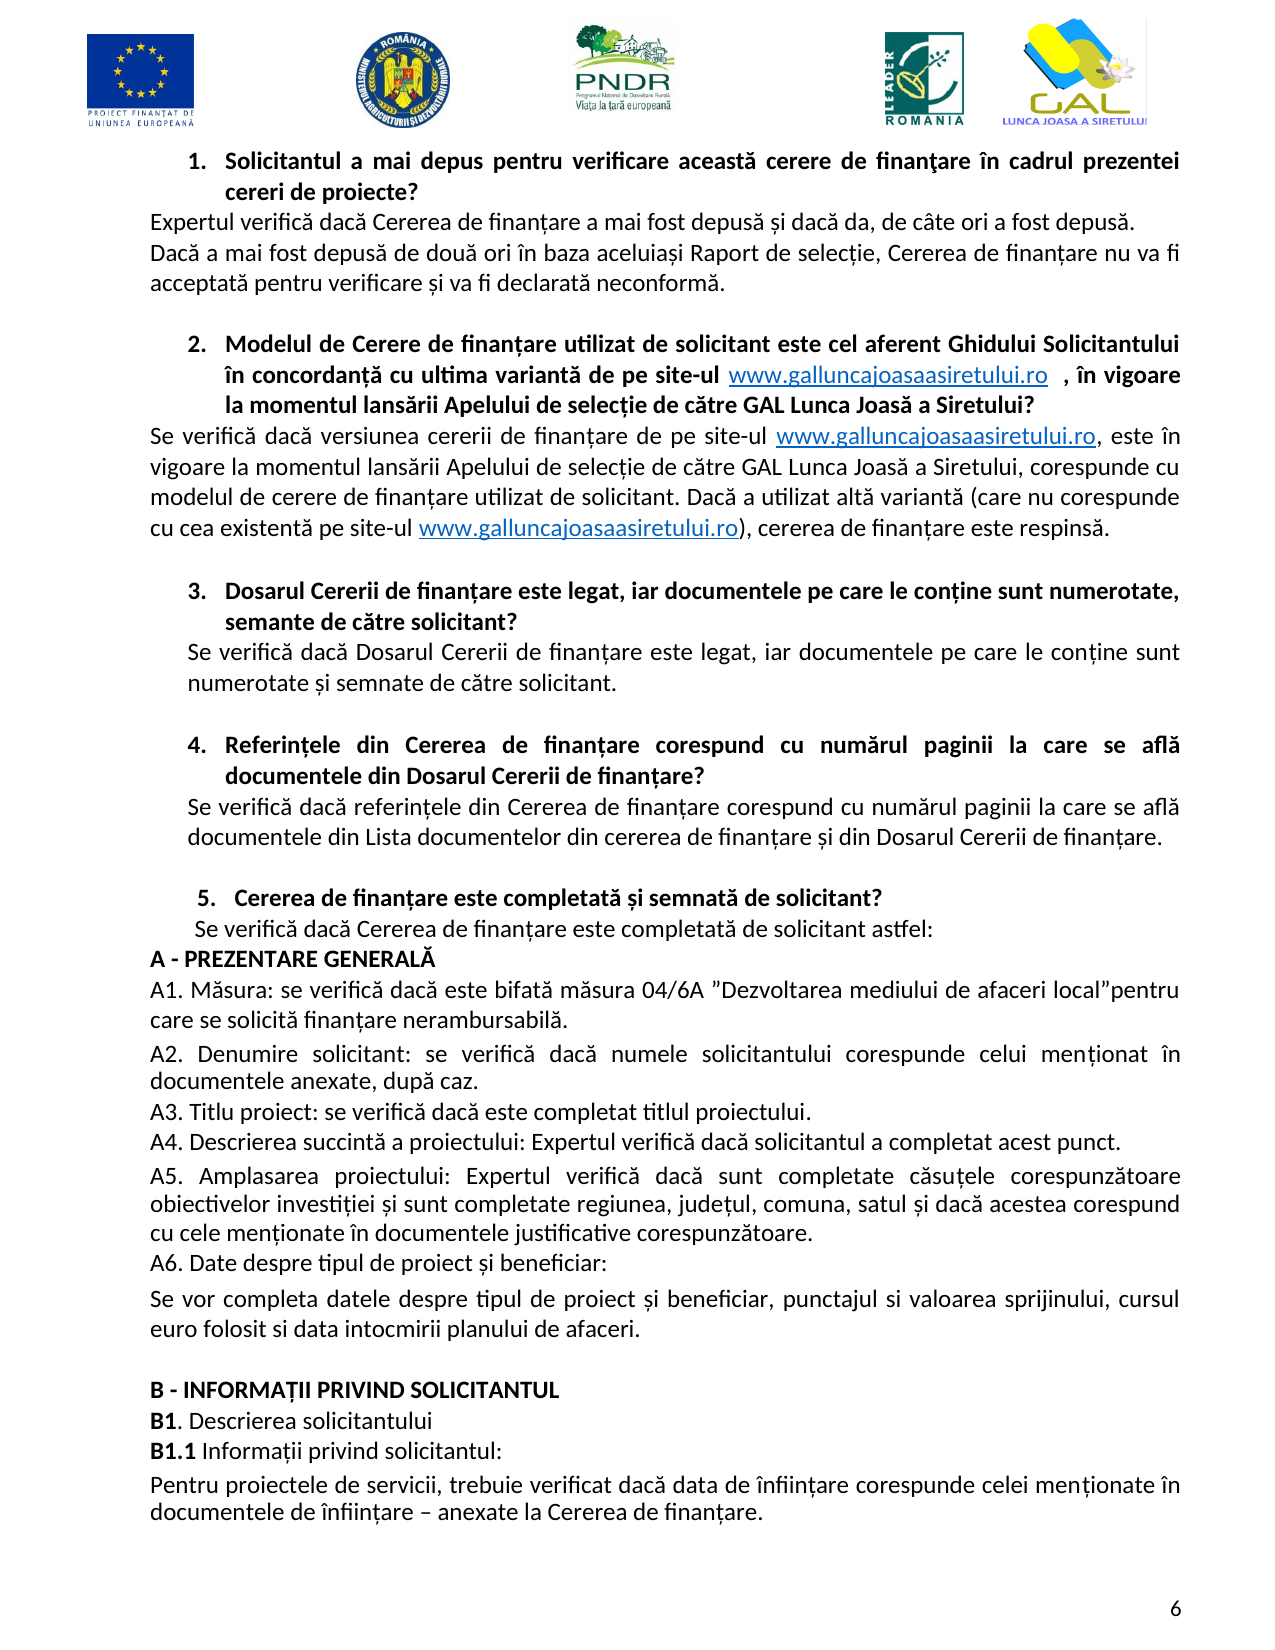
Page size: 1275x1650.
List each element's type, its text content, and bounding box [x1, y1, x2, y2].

text B - INFORMAŢII PRIVIND SOLICITANTUL [150, 1374, 1181, 1405]
picture [1003, 18, 1147, 125]
text A6. Date despre tipul de proiect și beneficiar: [150, 1247, 1181, 1278]
text Pentru proiectele de servicii, trebuie verificat dacă data de înființare corespunde celei menţionate în documentele de înființare – anexate la Cererea de finanțare. [150, 1471, 1181, 1527]
text B1.1 Informații privind solicitantul: [150, 1436, 1181, 1466]
list Solicitantul a mai depus pentru verificare această cerere de finanţare în cadrul prezentei cereri de proiecte? [187, 145, 1181, 206]
list Dosarul Cererii de finanţare este legat, iar documentele pe care le conţine sunt numerotate, semante de către solicitant? [187, 575, 1181, 636]
text Se verifică dacă Dosarul Cererii de finanţare este legat, iar documentele pe care le conţine sunt numerotate și semnate de către solicitant. [187, 636, 1181, 697]
text Expertul verifică dacă Cererea de finanțare a mai fost depusă și dacă da, de câte ori a fost depusă. [150, 206, 1181, 237]
text B1. Descrierea solicitantului [150, 1405, 1181, 1436]
text Se verifică dacă referințele din Cererea de finanțare corespund cu numărul paginii la care se află documentele din Lista documentelor din cererea de finanţare şi din Dosarul Cererii de finanțare. [187, 792, 1181, 852]
text A5. Amplasarea proiectului: Expertul verifică dacă sunt completate căsuţele corespunzătoare obiectivelor investiţiei şi sunt completate regiunea, judeţul, comuna, satul şi dacă acestea corespund cu cele menționate în documentele justificative corespunzătoare. [150, 1162, 1181, 1247]
text Se verifică dacă Cererea de finanţare este completată de solicitant astfel: [194, 913, 1181, 943]
picture [356, 32, 450, 128]
text A2. Denumire solicitant: se verifică dacă numele solicitantului corespunde celui menţionat în documentele anexate, după caz. [150, 1040, 1181, 1096]
text A1. Măsura: se verifică dacă este bifată măsura 04/6A ”Dezvoltarea mediului de afaceri local”pentru care se solicită finanţare nerambursabilă. [150, 974, 1181, 1035]
picture [568, 18, 677, 114]
list Referințele din Cererea de finanțare corespund cu numărul paginii la care se află documentele din Dosarul Cererii de finanțare? [187, 729, 1181, 791]
text Se vor completa datele despre tipul de proiect și beneficiar, punctajul si valoarea sprijinului, cursul euro folosit si data intocmirii planului de afaceri. [150, 1283, 1181, 1344]
text A4. Descrierea succintă a proiectului: Expertul verifică dacă solicitantul a completat acest punct. [150, 1126, 1181, 1157]
text Se verifică dacă versiunea cererii de finanţare de pe site-ul www.galluncajoasaasiretului.ro, este în vigoare la momentul lansării Apelului de selecție de către GAL Lunca Joasă a Siretului, corespunde cu modelul de cerere de finanţare utilizat de solicitant. Dacă a utilizat altă variantă (care nu corespunde cu cea existentă pe site-ul www.galluncajoasaasiretului.ro), cererea de finanţare este respinsă. [150, 420, 1181, 542]
picture [885, 32, 964, 126]
text Dacă a mai fost depusă de două ori în baza aceluiași Raport de selecție, Cererea de finanțare nu va fi acceptată pentru verificare și va fi declarată neconformă. [150, 237, 1181, 298]
picture [87, 34, 194, 130]
text A3. Titlu proiect: se verifică dacă este completat titlul proiectului. [150, 1096, 1181, 1126]
text A - PREZENTARE GENERALĂ [150, 943, 1181, 974]
list Cererea de finanţare este completată și semnată de solicitant? [197, 882, 1181, 913]
list Modelul de Cerere de finanțare utilizat de solicitant este cel aferent Ghidului Solicitantului în concordanță cu ultima variantă de pe site-ul www.galluncajoasaasiretului.ro , în vigoare la momentul lansării Apelului de selecție de către GAL Lunca Joasă a Siretului? [187, 328, 1181, 420]
